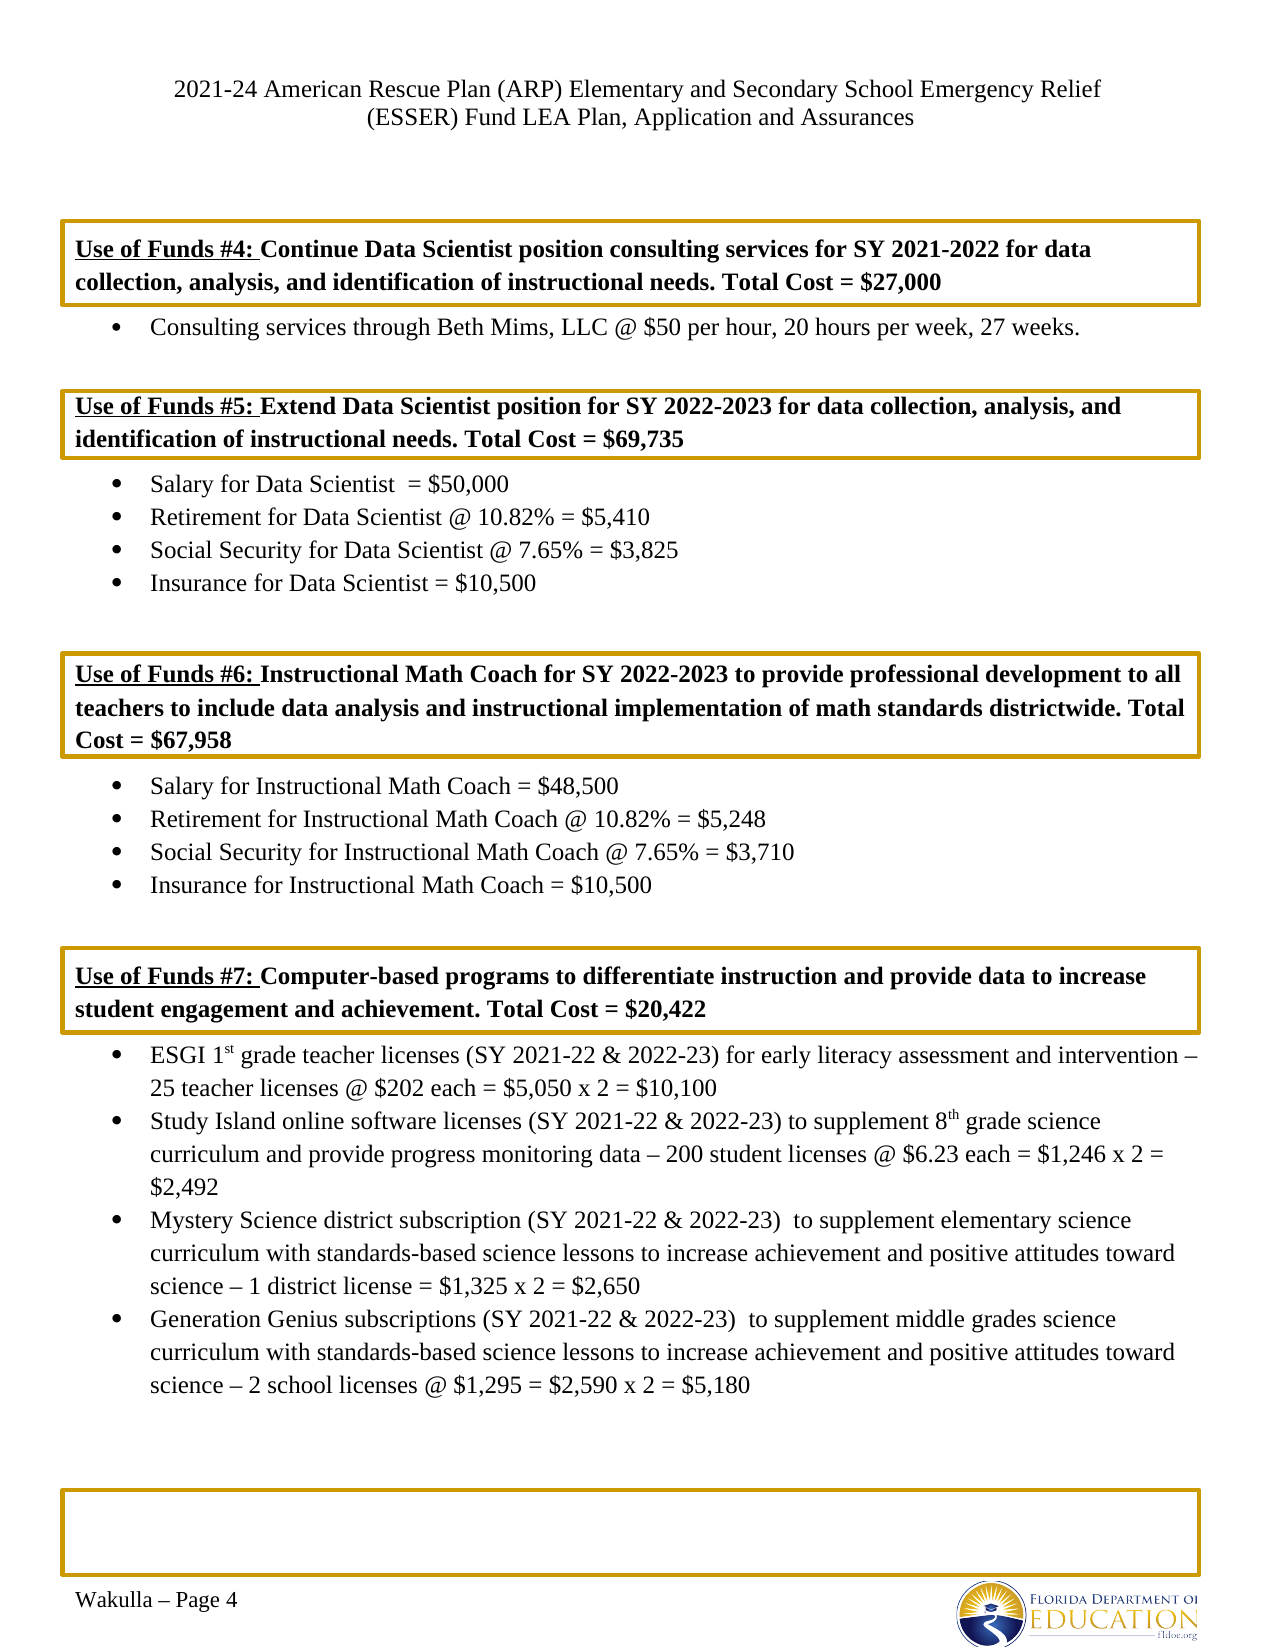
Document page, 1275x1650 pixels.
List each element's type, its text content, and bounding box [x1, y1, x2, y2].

list Insurance for Data Scientist = $10,500 [112, 568, 1200, 597]
list Consulting services through Beth Mims, LLC @ $50 per hour, 20 hours per week, 27 weeks. [112, 312, 1200, 341]
list Insurance for Instructional Math Coach = $10,500 [112, 870, 1200, 899]
list Retirement for Data Scientist @ 10.82% = $5,410 [112, 502, 1200, 531]
list Retirement for Instructional Math Coach @ 10.82% = $5,248 [112, 804, 1200, 833]
list Salary for Data Scientist = $50,000 [112, 469, 1200, 498]
list Generation Genius subscriptions (SY 2021-22 & 2022-23) to supplement middle grades science curriculum with standards-based science lessons to increase achievement and positive attitudes toward science – 2 school licenses @ $1,295 = $2,590 x 2 = $5,180 [112, 1304, 1200, 1399]
list Study Island online software licenses (SY 2021-22 & 2022-23) to supplement 8th grade science curriculum and provide progress monitoring data – 200 student licenses @ $6.23 each = $1,246 x 2 = $2,492 [112, 1106, 1200, 1201]
picture [956, 1581, 1197, 1647]
text Use of Funds #4: Continue Data Scientist position consulting services for SY 2021-2022 for data collection, analysis, and identification of instructional needs. Total Cost = $27,000 [75, 234, 1197, 296]
list Social Security for Data Scientist @ 7.65% = $3,825 [112, 536, 1200, 564]
text Use of Funds #7: Computer-based programs to differentiate instruction and provide data to increase student engagement and achievement. Total Cost = $20,422 [75, 961, 1197, 1023]
list Social Security for Instructional Math Coach @ 7.65% = $3,710 [112, 837, 1200, 866]
list ESGI 1st grade teacher licenses (SY 2021-22 & 2022-23) for early literacy assessment and intervention – 25 teacher licenses @ $202 each = $5,050 x 2 = $10,100 [112, 1040, 1200, 1102]
text Use of Funds #5: Extend Data Scientist position for SY 2022-2023 for data collection, analysis, and identification of instructional needs. Total Cost = $69,735 [75, 393, 1197, 453]
list Mystery Science district subscription (SY 2021-22 & 2022-23) to supplement elementary science curriculum with standards-based science lessons to increase achievement and positive attitudes toward science – 1 district license = $1,325 x 2 = $2,650 [112, 1205, 1200, 1300]
text Use of Funds #6: Instructional Math Coach for SY 2022-2023 to provide professional development to all teachers to include data analysis and instructional implementation of math standards districtwide. Total Cost = $67,958 [75, 659, 1197, 754]
list Salary for Instructional Math Coach = $48,500 [112, 771, 1200, 800]
